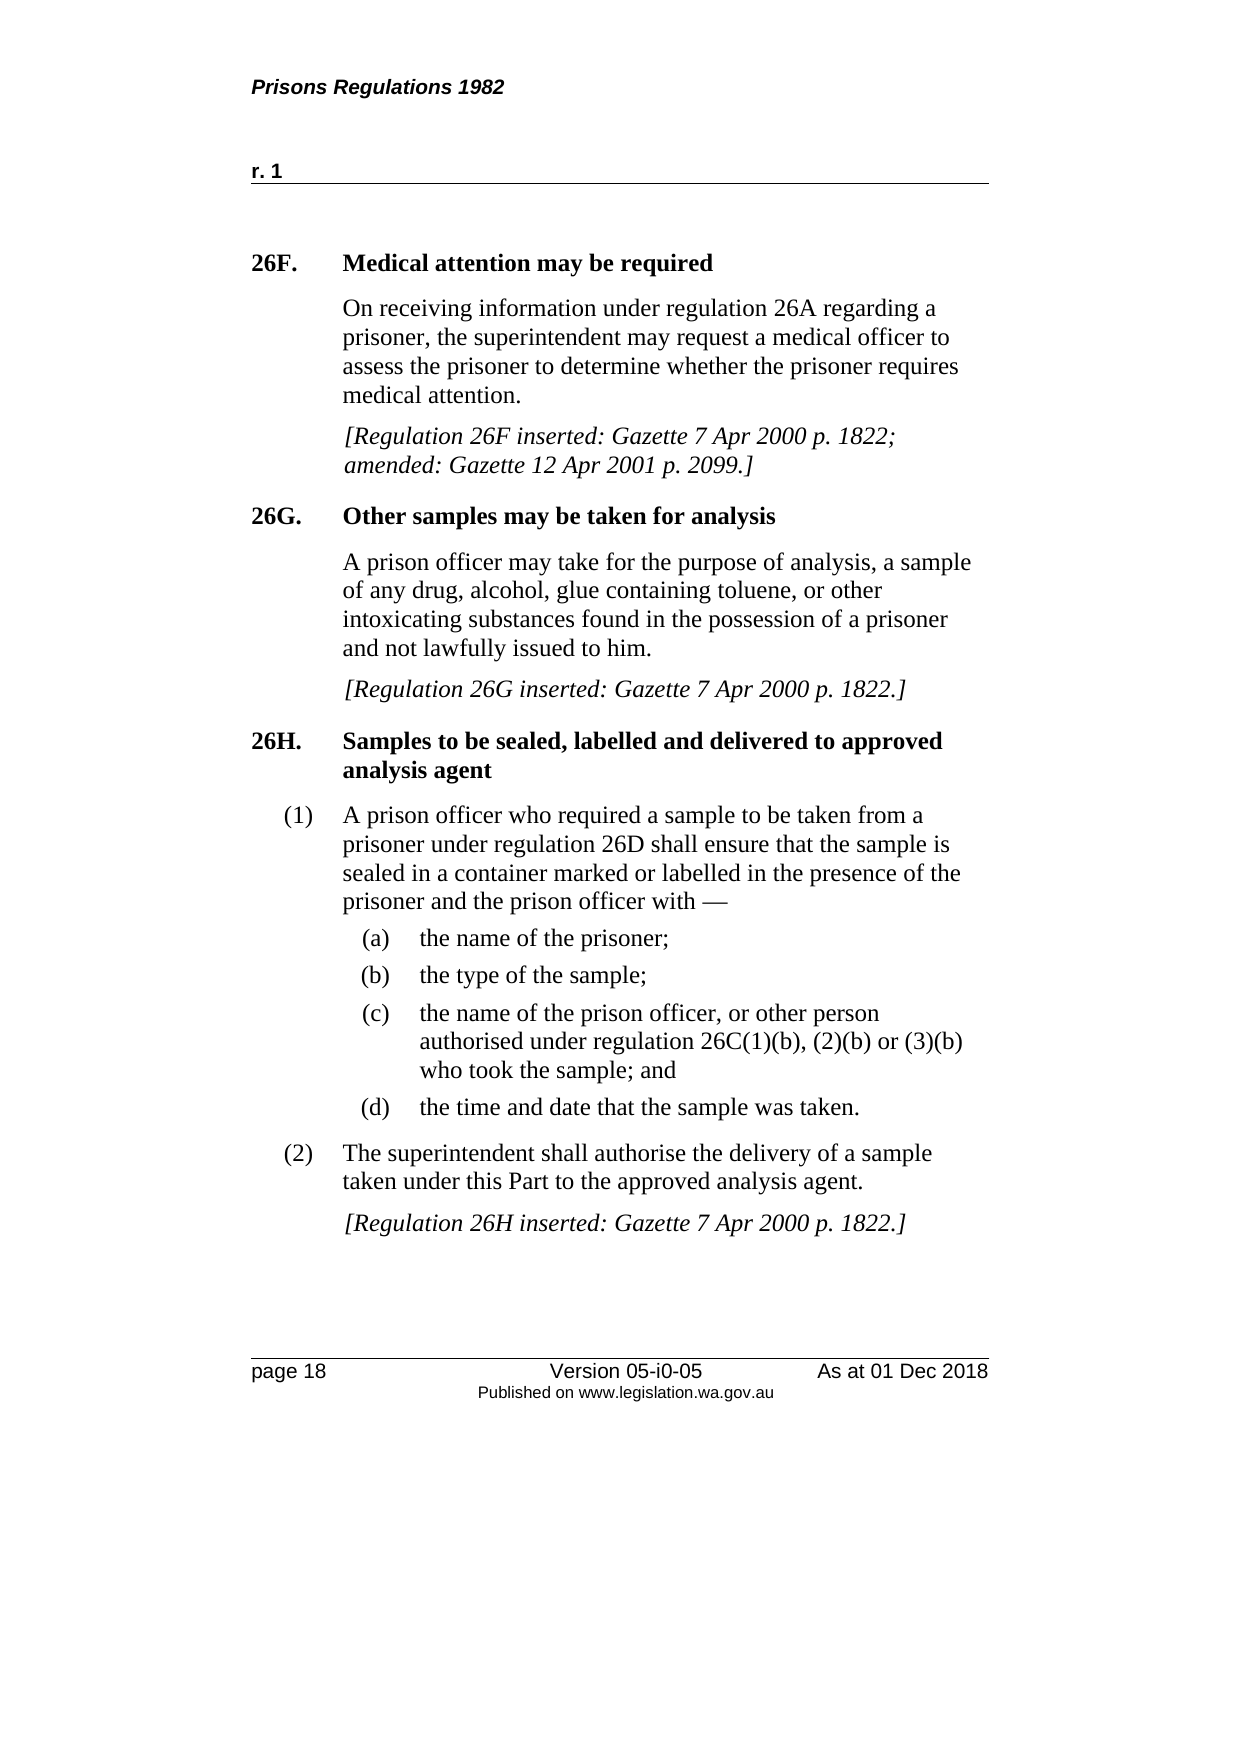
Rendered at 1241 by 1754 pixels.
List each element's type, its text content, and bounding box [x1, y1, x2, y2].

text (a) the name of the prisoner; [251, 923, 989, 952]
text (d) the time and date that the sample was taken. [251, 1092, 989, 1121]
text [Regulation 26H inserted: Gazette 7 Apr 2000 p. 1822.] [251, 1208, 989, 1236]
text [Regulation 26F inserted: Gazette 7 Apr 2000 p. 1822; amended: Gazette 12 Apr 2001 p. 2099.] [251, 421, 989, 478]
text (2) The superintendent shall authorise the delivery of a sample taken under this Part to the approved analysis agent. [251, 1138, 989, 1195]
subtitle 26H. Samples to be sealed, labelled and delivered to approved analysis agent [251, 726, 989, 783]
text (1) A prison officer who required a sample to be taken from a prisoner under regulation 26D shall ensure that the sample is sealed in a container marked or labelled in the presence of the prisoner and the prison officer with — [251, 800, 989, 915]
subtitle 26G. Other samples may be taken for analysis [251, 501, 989, 530]
text A prison officer may take for the purpose of analysis, a sample of any drug, alcohol, glue containing toluene, or other intoxicating substances found in the possession of a prisoner and not lawfully issued to him. [251, 547, 989, 662]
text (b) the type of the sample; [251, 961, 989, 989]
text On receiving information under regulation 26A regarding a prisoner, the superintendent may request a medical officer to assess the prisoner to determine whether the prisoner requires medical attention. [251, 293, 989, 408]
text (c) the name of the prison officer, or other person authorised under regulation 26C(1)(b), (2)(b) or (3)(b) who took the sample; and [251, 998, 989, 1084]
subtitle 26F. Medical attention may be required [251, 248, 989, 277]
text [Regulation 26G inserted: Gazette 7 Apr 2000 p. 1822.] [251, 674, 989, 703]
